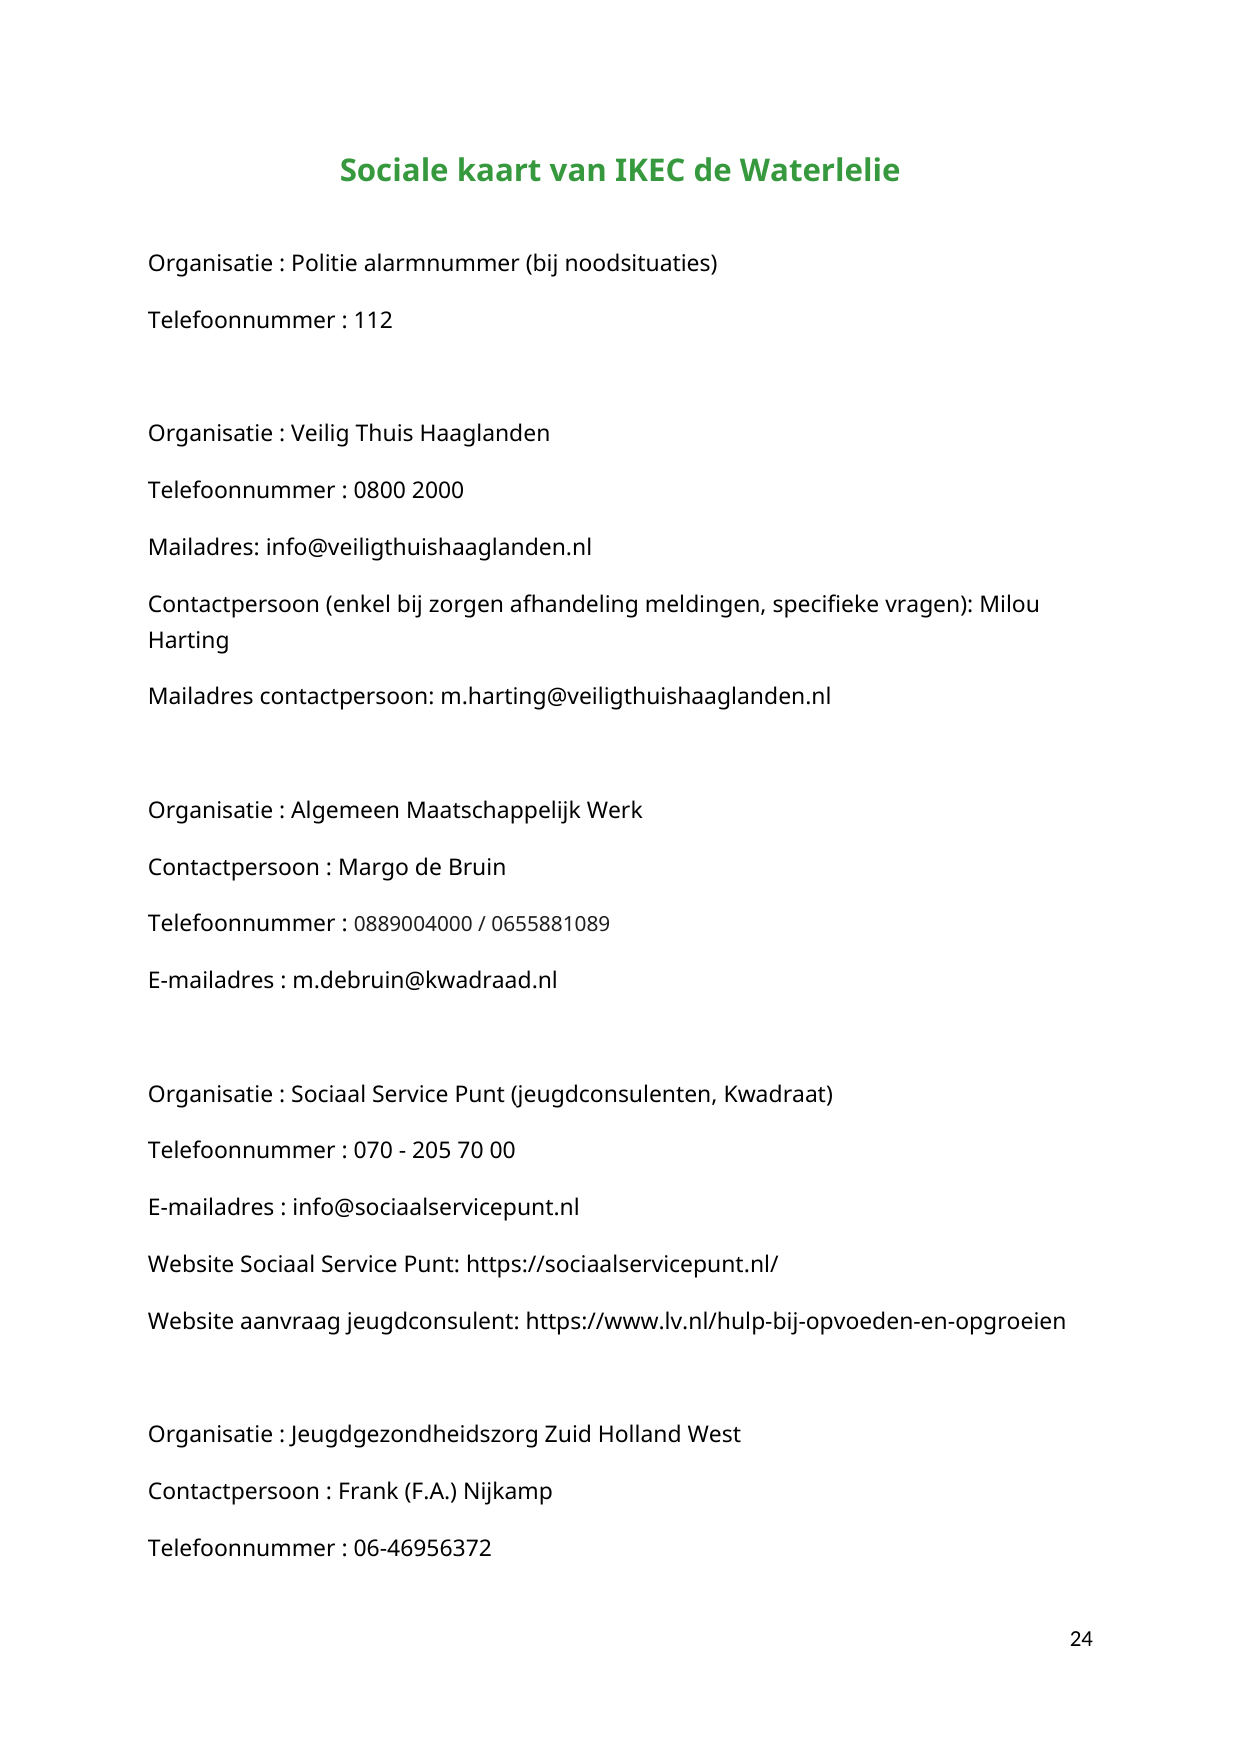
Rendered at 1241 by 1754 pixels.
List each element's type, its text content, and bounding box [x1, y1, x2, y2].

text Telefoonnummer : 112 [148, 304, 1093, 335]
text Website aanvraag jeugdconsulent: https://www.lv.nl/hulp-bij-opvoeden-en-opgroeien [148, 1305, 1093, 1336]
text Telefoonnummer : 0889004000 / 0655881089 [148, 907, 1093, 939]
text Mailadres: info@veiligthuishaaglanden.nl [148, 531, 1093, 562]
text Telefoonnummer : 070 - 205 70 00 [148, 1134, 1093, 1166]
text Organisatie : Jeugdgezondheidszorg Zuid Holland West [148, 1418, 1093, 1449]
text Contactpersoon : Frank (F.A.) Nijkamp [148, 1475, 1093, 1506]
text Contactpersoon : Margo de Bruin [148, 851, 1093, 882]
text Organisatie : Sociaal Service Punt (jeugdconsulenten, Kwadraat) [148, 1078, 1093, 1109]
text E-mailadres : info@sociaalservicepunt.nl [148, 1191, 1093, 1222]
text E-mailadres : m.debruin@kwadraad.nl [148, 964, 1093, 995]
text Telefoonnummer : 06-46956372 [148, 1532, 1093, 1563]
text Contactpersoon (enkel bij zorgen afhandeling meldingen, specifieke vragen): Milou Harting [148, 588, 1093, 655]
text Website Sociaal Service Punt: https://sociaalservicepunt.nl/ [148, 1248, 1093, 1279]
text Mailadres contactpersoon: m.harting@veiligthuishaaglanden.nl [148, 680, 1093, 712]
text Telefoonnummer : 0800 2000 [148, 474, 1093, 505]
text Organisatie : Politie alarmnummer (bij noodsituaties) [148, 247, 1093, 278]
text Organisatie : Algemeen Maatschappelijk Werk [148, 794, 1093, 825]
subtitle Sociale kaart van IKEC de Waterlelie [148, 148, 1093, 190]
text Organisatie : Veilig Thuis Haaglanden [148, 417, 1093, 448]
